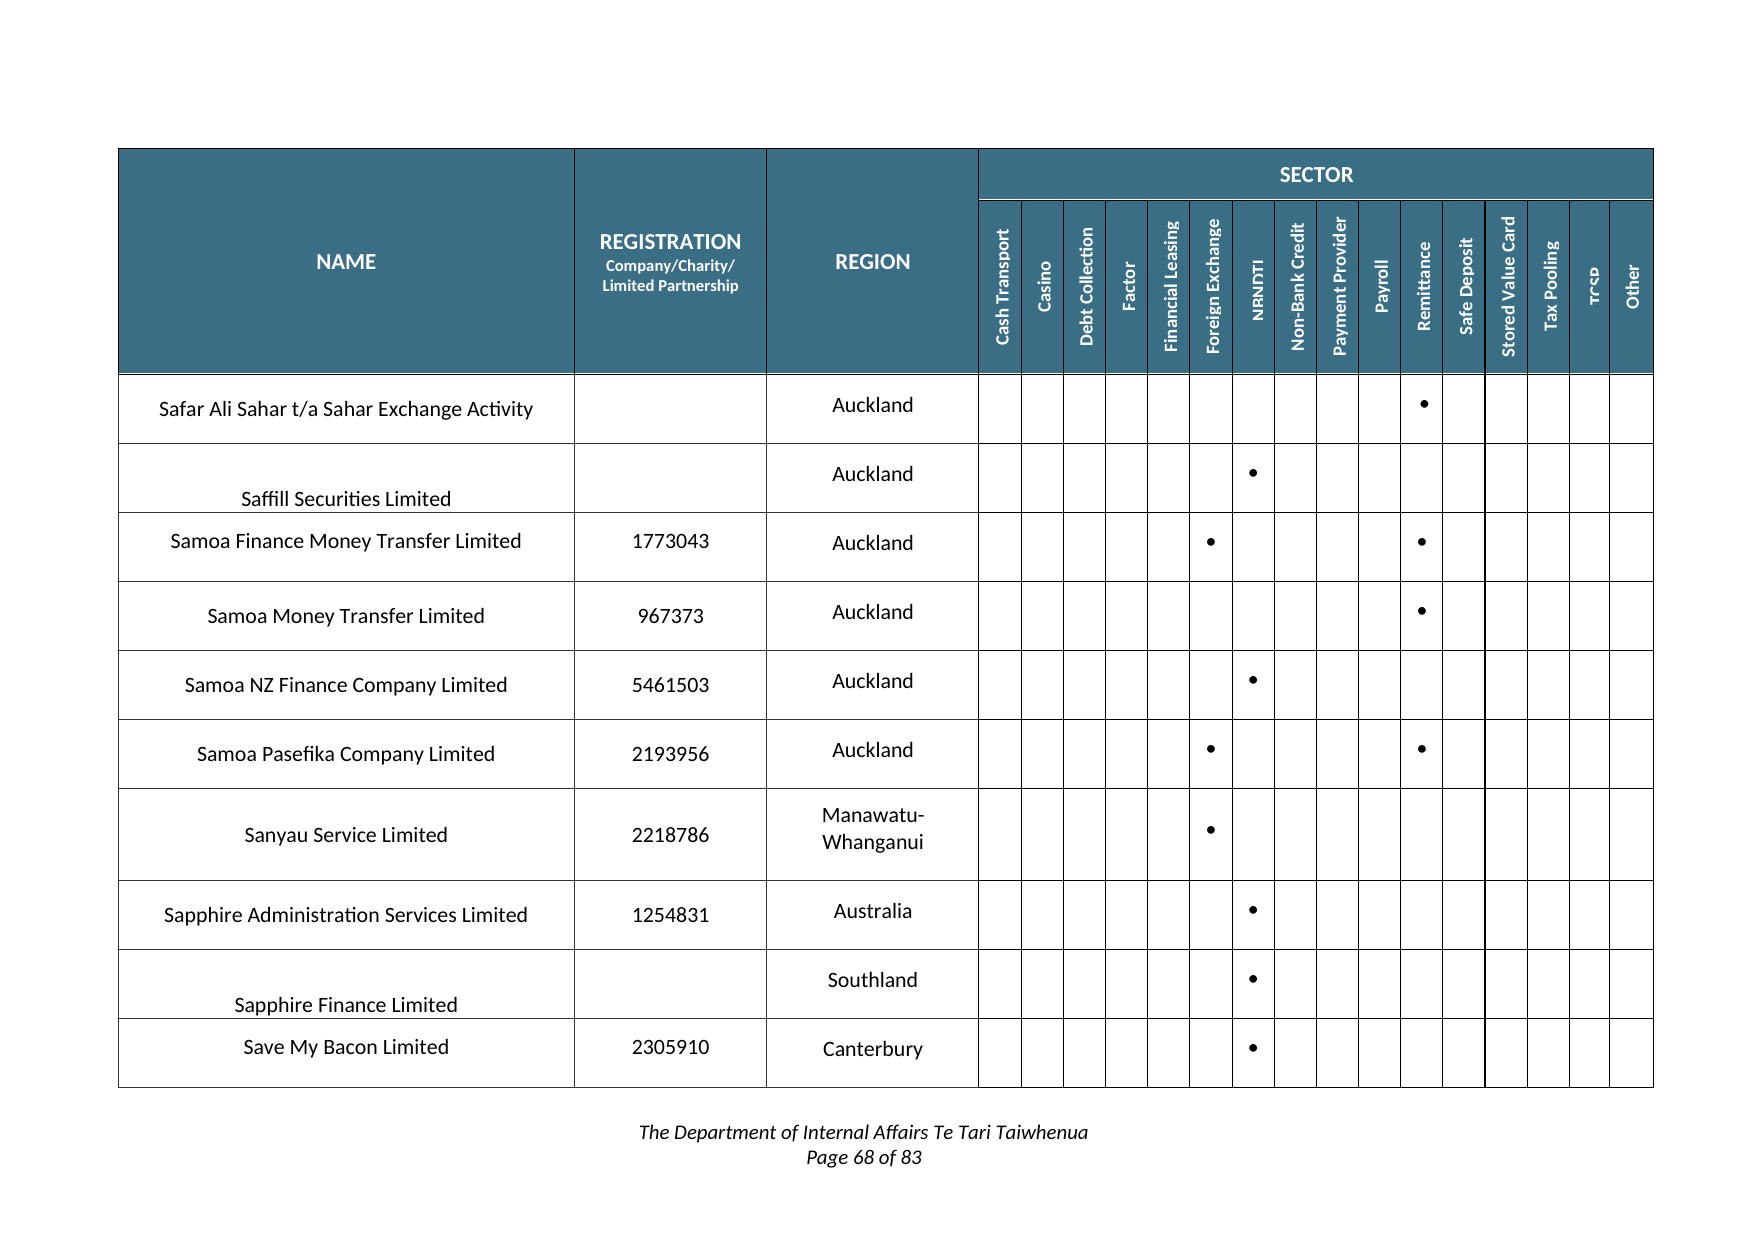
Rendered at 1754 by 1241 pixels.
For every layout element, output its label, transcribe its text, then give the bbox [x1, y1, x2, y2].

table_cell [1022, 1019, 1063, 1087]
table_header REGION [767, 149, 978, 373]
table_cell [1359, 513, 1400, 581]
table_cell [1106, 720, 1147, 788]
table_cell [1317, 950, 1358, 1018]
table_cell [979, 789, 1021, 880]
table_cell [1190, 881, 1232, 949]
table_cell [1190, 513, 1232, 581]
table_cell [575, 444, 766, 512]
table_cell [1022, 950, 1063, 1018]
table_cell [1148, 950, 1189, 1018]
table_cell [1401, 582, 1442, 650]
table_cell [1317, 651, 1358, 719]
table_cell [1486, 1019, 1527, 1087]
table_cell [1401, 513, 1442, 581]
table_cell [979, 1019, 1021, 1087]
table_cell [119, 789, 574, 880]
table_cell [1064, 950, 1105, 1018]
table_cell Stored Value Card [1486, 201, 1527, 373]
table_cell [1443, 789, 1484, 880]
table_cell Payroll [1359, 201, 1400, 373]
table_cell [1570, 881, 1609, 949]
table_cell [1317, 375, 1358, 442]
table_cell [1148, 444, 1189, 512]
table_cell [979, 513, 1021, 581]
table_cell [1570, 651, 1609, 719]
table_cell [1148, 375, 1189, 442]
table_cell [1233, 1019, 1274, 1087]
table_cell Tax Pooling [1528, 201, 1569, 373]
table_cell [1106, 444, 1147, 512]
table_header SECTOR [979, 149, 1653, 199]
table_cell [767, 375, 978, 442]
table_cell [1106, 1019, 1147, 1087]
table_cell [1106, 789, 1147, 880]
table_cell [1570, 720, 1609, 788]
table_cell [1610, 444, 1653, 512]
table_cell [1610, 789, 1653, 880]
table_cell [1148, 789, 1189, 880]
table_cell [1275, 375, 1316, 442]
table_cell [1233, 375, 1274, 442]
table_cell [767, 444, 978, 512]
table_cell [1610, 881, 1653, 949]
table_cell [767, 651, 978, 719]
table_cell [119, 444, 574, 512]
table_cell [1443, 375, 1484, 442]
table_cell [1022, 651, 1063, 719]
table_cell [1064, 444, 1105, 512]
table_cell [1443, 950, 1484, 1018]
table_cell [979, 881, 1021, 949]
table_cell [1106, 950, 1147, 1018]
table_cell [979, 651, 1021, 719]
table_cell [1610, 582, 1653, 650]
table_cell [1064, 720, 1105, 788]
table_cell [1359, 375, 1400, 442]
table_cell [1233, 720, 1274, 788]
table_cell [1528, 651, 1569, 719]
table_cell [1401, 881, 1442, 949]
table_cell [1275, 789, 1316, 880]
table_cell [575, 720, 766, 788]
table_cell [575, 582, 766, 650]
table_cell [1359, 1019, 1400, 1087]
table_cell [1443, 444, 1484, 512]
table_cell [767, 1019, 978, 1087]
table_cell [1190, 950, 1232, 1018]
table_header NAME [119, 149, 574, 373]
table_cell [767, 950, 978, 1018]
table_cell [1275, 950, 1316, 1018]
table_header REGISTRATION Company/Charity/ Limited Partnership [575, 149, 766, 373]
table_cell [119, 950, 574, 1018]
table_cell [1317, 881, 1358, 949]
table_cell Payment Provider [1317, 201, 1358, 373]
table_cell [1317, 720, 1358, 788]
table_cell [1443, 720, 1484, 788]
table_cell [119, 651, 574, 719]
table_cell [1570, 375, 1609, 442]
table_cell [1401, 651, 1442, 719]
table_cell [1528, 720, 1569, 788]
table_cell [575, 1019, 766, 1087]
table_cell Non-Bank Credit Card [1275, 201, 1316, 373]
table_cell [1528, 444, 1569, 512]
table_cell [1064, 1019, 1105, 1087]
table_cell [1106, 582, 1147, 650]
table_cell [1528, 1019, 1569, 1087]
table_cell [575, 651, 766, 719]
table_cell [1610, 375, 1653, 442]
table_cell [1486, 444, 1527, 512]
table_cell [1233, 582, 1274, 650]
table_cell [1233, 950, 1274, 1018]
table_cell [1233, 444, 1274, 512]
table_cell Casino [1022, 201, 1063, 373]
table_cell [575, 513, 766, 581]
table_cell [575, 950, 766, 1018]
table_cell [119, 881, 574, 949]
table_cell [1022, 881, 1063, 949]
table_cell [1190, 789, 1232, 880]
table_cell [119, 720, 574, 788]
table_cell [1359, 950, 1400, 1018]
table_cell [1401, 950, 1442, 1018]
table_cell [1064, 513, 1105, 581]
table_cell Cash Transport [979, 201, 1021, 373]
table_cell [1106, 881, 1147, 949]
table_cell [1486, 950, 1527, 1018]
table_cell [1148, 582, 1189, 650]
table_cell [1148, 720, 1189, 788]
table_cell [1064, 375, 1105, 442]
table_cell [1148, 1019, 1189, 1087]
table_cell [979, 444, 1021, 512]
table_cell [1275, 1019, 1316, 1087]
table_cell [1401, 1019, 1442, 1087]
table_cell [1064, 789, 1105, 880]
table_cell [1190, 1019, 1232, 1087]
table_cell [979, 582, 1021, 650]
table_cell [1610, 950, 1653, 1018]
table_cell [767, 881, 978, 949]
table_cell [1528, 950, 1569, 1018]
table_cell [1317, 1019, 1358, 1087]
table_cell Debt Collection [1064, 201, 1105, 373]
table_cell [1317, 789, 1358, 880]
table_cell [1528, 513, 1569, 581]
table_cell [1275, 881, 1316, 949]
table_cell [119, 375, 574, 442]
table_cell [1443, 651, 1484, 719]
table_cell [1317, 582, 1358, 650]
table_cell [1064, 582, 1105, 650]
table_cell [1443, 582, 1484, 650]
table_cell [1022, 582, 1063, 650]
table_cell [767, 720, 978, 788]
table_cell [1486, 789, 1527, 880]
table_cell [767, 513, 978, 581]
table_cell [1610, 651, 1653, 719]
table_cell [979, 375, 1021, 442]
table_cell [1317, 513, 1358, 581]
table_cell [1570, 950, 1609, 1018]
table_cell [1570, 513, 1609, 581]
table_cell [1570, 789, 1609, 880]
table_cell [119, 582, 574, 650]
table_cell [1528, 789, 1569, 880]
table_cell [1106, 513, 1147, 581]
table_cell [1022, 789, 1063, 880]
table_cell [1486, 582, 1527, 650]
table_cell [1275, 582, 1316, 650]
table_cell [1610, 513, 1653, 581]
table_cell Financial Leasing [1148, 201, 1189, 373]
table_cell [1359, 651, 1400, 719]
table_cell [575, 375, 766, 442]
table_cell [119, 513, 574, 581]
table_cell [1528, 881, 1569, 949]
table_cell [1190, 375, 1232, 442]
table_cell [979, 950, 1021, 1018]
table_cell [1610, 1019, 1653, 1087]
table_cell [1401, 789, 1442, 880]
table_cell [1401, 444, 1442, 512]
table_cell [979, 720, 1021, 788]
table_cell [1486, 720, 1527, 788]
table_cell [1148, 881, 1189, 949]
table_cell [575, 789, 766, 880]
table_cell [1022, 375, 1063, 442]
table_cell Remittance [1401, 201, 1442, 373]
table_cell TCSP [1570, 201, 1609, 373]
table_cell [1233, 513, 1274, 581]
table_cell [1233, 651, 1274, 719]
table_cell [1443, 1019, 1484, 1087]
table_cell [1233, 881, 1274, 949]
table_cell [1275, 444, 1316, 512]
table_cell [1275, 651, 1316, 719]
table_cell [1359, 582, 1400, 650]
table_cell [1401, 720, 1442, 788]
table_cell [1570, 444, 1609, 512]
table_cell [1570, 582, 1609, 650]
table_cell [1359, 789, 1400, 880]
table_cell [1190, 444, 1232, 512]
table_cell Factor [1106, 201, 1147, 373]
table_cell Safe Deposit [1443, 201, 1484, 373]
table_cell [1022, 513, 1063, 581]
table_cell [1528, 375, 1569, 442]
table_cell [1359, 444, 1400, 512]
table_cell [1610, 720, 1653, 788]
table_cell Foreign Exchange [1190, 201, 1232, 373]
table_cell Other [1610, 201, 1653, 373]
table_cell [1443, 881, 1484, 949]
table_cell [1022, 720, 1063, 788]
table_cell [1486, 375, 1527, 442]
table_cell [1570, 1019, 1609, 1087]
table_cell NBNDTL [1233, 201, 1274, 373]
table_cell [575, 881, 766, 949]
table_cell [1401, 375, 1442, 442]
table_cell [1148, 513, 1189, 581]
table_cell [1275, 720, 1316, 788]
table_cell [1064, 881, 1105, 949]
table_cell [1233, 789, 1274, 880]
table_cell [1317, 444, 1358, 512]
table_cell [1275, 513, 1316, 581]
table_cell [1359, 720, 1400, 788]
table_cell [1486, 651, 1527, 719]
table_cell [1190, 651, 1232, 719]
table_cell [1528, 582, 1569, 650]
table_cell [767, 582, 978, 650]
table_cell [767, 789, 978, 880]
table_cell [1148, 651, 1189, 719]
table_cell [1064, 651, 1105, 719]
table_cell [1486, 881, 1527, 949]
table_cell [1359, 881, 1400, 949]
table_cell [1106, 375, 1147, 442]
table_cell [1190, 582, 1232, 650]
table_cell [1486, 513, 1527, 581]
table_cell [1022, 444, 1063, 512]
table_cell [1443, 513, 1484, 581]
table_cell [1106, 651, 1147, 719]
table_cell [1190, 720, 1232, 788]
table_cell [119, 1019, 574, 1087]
